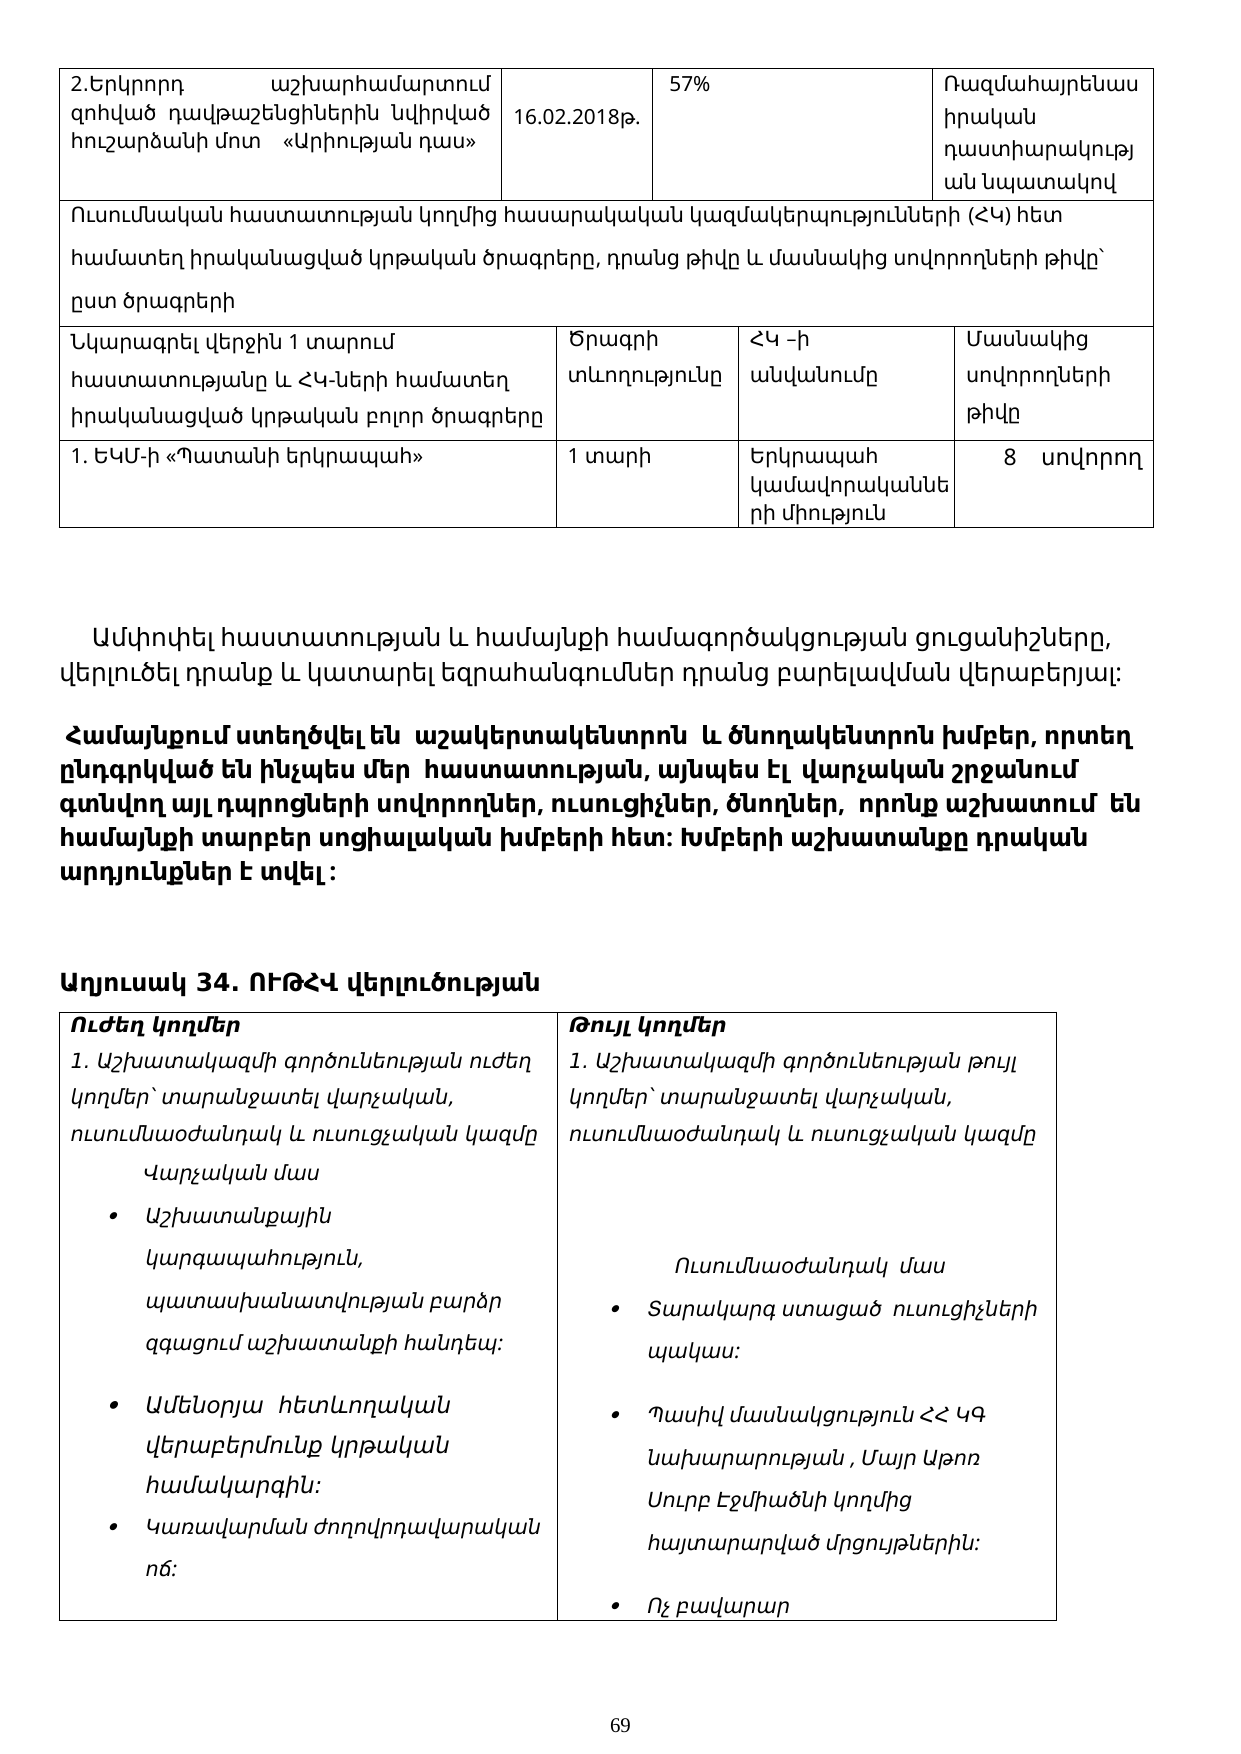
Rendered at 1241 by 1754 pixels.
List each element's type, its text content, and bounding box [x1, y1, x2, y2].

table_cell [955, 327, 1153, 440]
text Ամփոփել հաստատության և համայնքի համագործակցության ցուցանիշները, վերլուծել դրանք և կատարել եզրահանգումներ դրանց բարելավման վերաբերյալ: [59, 620, 1181, 688]
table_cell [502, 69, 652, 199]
text Աղյուսակ 34. ՈՒԹՀՎ վերլուծության [59, 968, 1181, 997]
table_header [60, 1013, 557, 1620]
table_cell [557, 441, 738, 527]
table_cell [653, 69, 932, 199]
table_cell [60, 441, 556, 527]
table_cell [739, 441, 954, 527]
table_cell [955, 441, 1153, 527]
text Համայնքում ստեղծվել են աշակերտակենտրոն և ծնողակենտրոն խմբեր, որտեղ ընդգրկված են ինչպես մեր հաստատության, այնպես էլ վարչական շրջանում գտնվող այլ դպրոցների սովորողներ, ուսուցիչներ, ծնողներ, որոնք աշխատում են համայնքի տարբեր սոցիալական խմբերի հետ: Խմբերի աշխատանքը դրական արդյունքներ է տվել : [59, 717, 1181, 888]
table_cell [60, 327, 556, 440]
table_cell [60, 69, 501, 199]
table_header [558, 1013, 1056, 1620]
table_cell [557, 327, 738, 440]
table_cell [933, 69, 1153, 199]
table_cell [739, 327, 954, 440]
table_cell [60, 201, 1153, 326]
